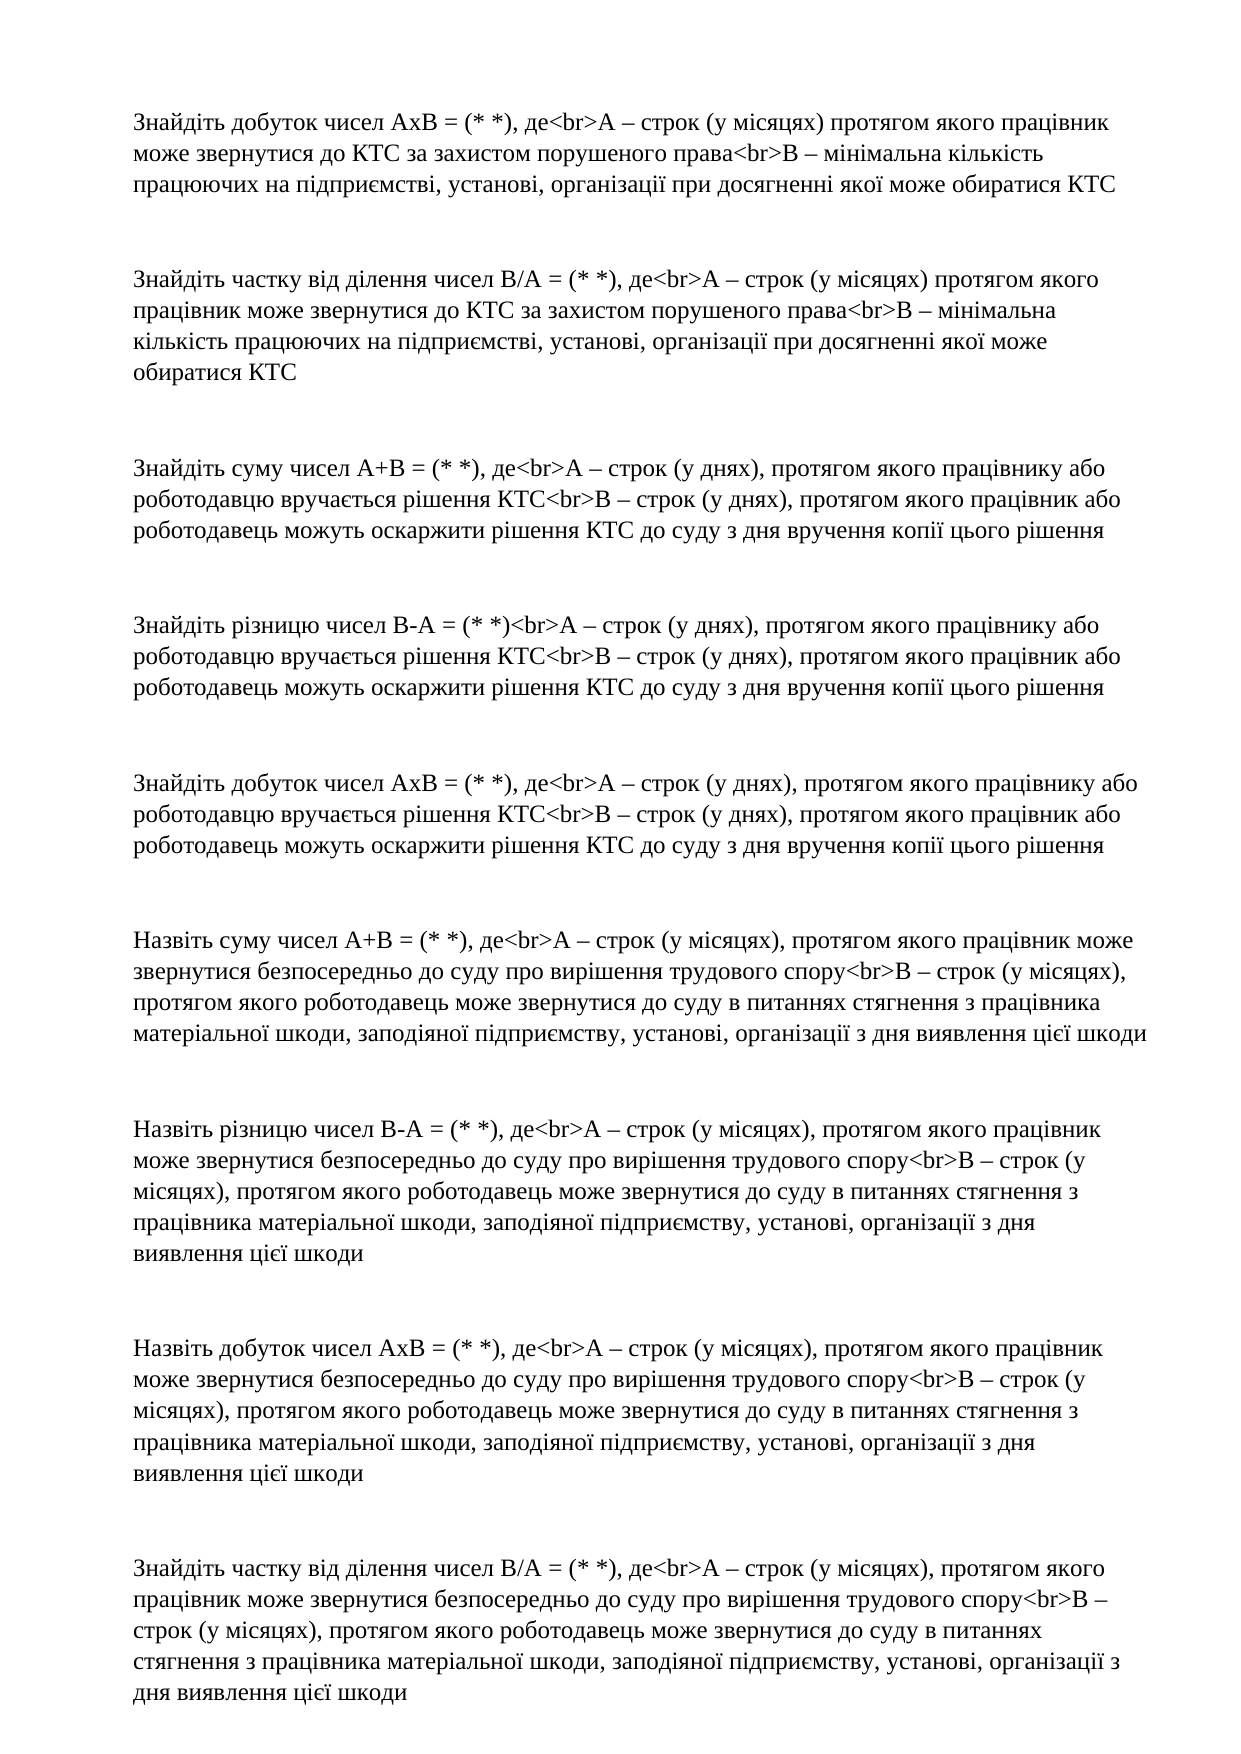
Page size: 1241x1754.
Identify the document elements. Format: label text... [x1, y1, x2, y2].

text Назвіть суму чисел А+В = (* *), де<br>А – строк (у місяцях), протягом якого працівник може звернутися безпосередньо до суду про вирішення трудового спору<br>В – строк (у місяцях), протягом якого роботодавець може звернутися до суду в питаннях стягнення з працівника матеріальної шкоди, заподіяної підприємству, установі, організації з дня виявлення цієї шкоди [133, 925, 1152, 1047]
text Знайдіть добуток чисел АхВ = (* *), де<br>А – строк (у днях), протягом якого працівнику або роботодавцю вручається рішення КТС<br>В – строк (у днях), протягом якого працівник або роботодавець можуть оскаржити рішення КТС до суду з дня вручення копії цього рішення [133, 768, 1152, 859]
text Знайдіть частку від ділення чисел В/А = (* *), де<br>А – строк (у місяцях), протягом якого працівник може звернутися безпосередньо до суду про вирішення трудового спору<br>В – строк (у місяцях), протягом якого роботодавець може звернутися до суду в питаннях стягнення з працівника матеріальної шкоди, заподіяної підприємству, установі, організації з дня виявлення цієї шкоди [133, 1553, 1152, 1706]
text Знайдіть частку від ділення чисел В/А = (* *), де<br>А – строк (у місяцях) протягом якого працівник може звернутися до КТС за захистом порушеного права<br>В – мінімальна кількість працюючих на підприємстві, установі, організації при досягненні якої може обиратися КТС [133, 264, 1152, 386]
text Знайдіть добуток чисел АхВ = (* *), де<br>А – строк (у місяцях) протягом якого працівник може звернутися до КТС за захистом порушеного права<br>В – мінімальна кількість працюючих на підприємстві, установі, організації при досягненні якої може обиратися КТС [133, 107, 1152, 198]
text Назвіть добуток чисел АxВ = (* *), де<br>А – строк (у місяцях), протягом якого працівник може звернутися безпосередньо до суду про вирішення трудового спору<br>В – строк (у місяцях), протягом якого роботодавець може звернутися до суду в питаннях стягнення з працівника матеріальної шкоди, заподіяної підприємству, установі, організації з дня виявлення цієї шкоди [133, 1333, 1152, 1486]
text Знайдіть суму чисел А+В = (* *), де<br>А – строк (у днях), протягом якого працівнику або роботодавцю вручається рішення КТС<br>В – строк (у днях), протягом якого працівник або роботодавець можуть оскаржити рішення КТС до суду з дня вручення копії цього рішення [133, 453, 1152, 544]
text Назвіть різницю чисел В-А = (* *), де<br>А – строк (у місяцях), протягом якого працівник може звернутися безпосередньо до суду про вирішення трудового спору<br>В – строк (у місяцях), протягом якого роботодавець може звернутися до суду в питаннях стягнення з працівника матеріальної шкоди, заподіяної підприємству, установі, організації з дня виявлення цієї шкоди [133, 1114, 1152, 1267]
text Знайдіть різницю чисел В-А = (* *)<br>А – строк (у днях), протягом якого працівнику або роботодавцю вручається рішення КТС<br>В – строк (у днях), протягом якого працівник або роботодавець можуть оскаржити рішення КТС до суду з дня вручення копії цього рішення [133, 610, 1152, 701]
